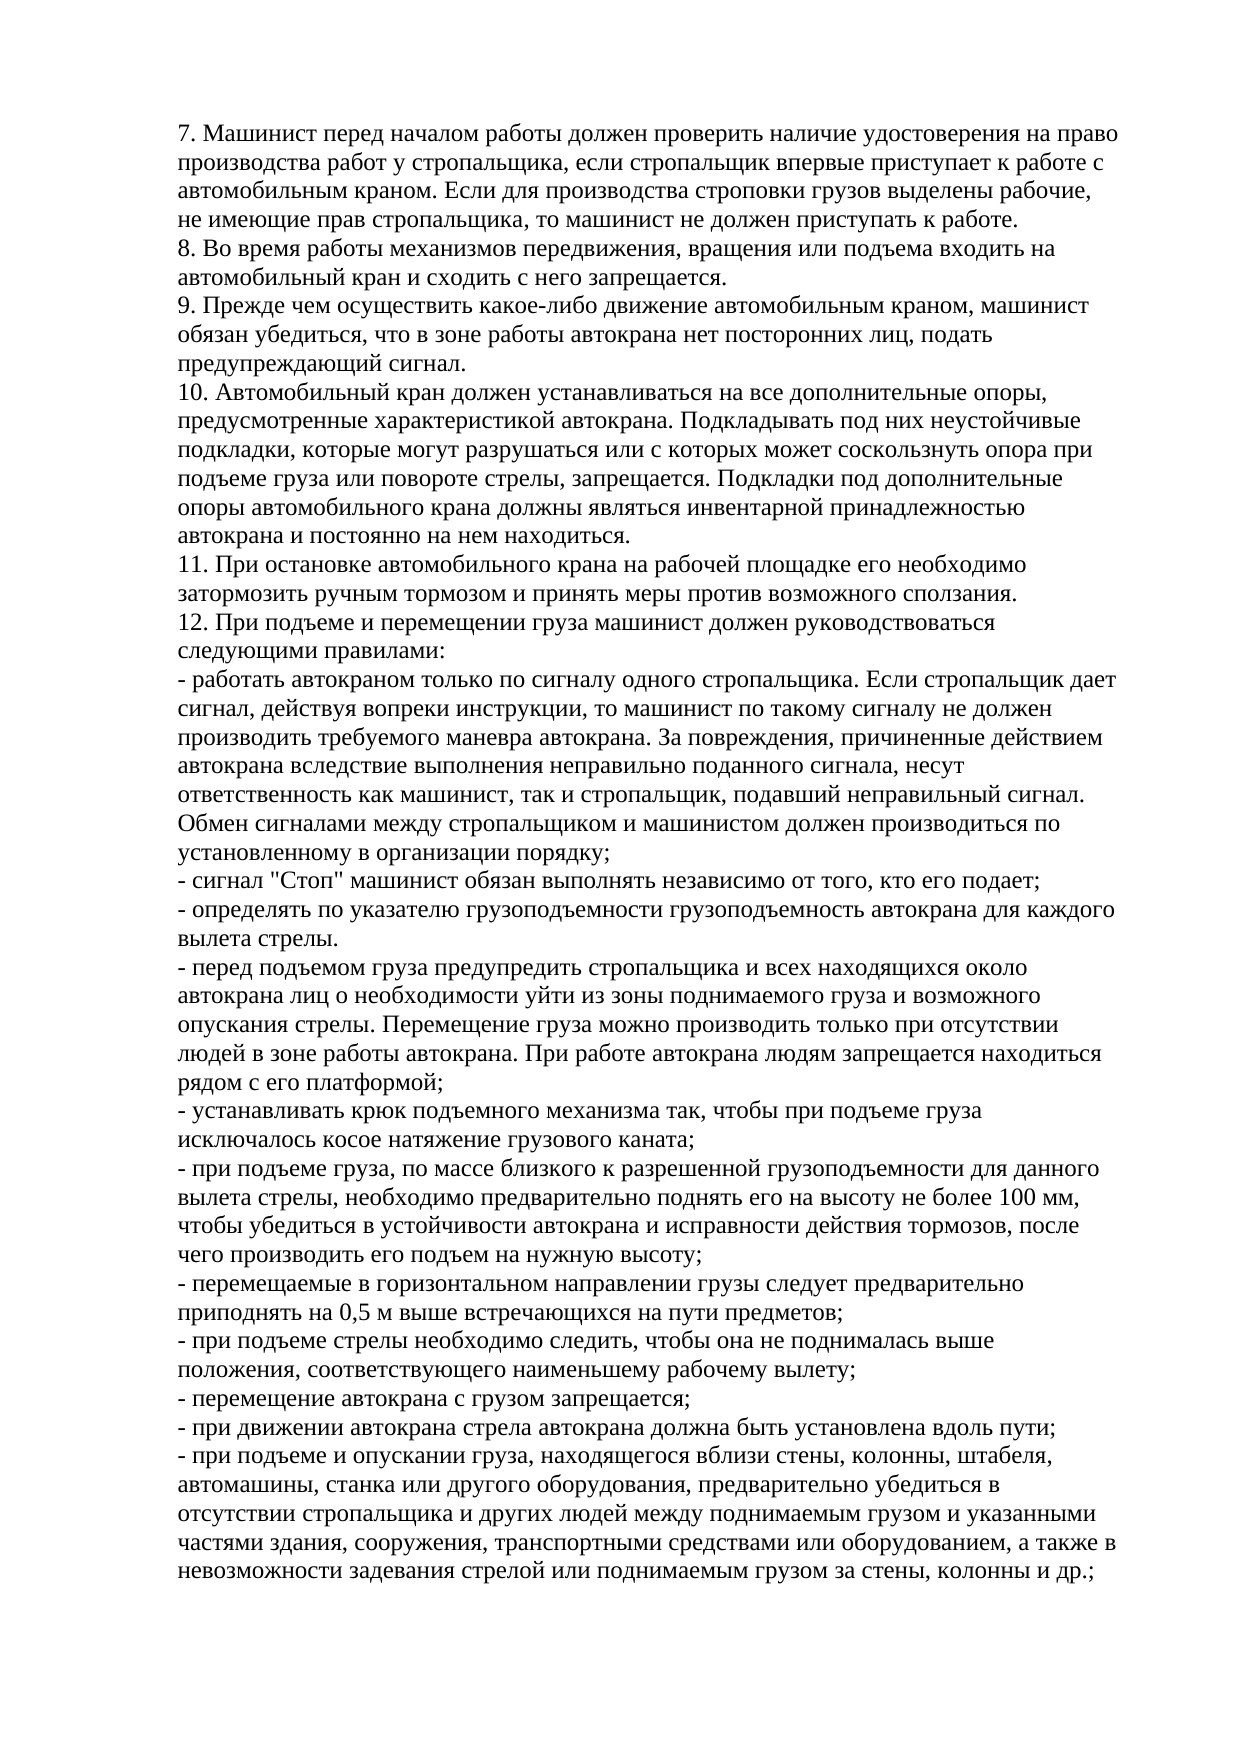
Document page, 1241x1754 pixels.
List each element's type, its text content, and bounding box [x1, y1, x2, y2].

text - перемещение автокрана с грузом запрещается; [177, 1383, 1122, 1412]
text - сигнал "Стоп" машинист обязан выполнять независимо от того, кто его подает; [177, 866, 1122, 894]
text - при подъеме и опускании груза, находящегося вблизи стены, колонны, штабеля, автомашины, станка или другого оборудования, предварительно убедиться в отсутствии стропальщика и других людей между поднимаемым грузом и указанными частями здания, сооружения, транспортными средствами или оборудованием, а также в невозможности задевания стрелой или поднимаемым грузом за стены, колонны и др.; [177, 1441, 1122, 1584]
text 9. Прежде чем осуществить какое-либо движение автомобильным краном, машинист обязан убедиться, что в зоне работы автокрана нет посторонних лиц, подать предупреждающий сигнал. [177, 291, 1122, 377]
text - перед подъемом груза предупредить стропальщика и всех находящихся около автокрана лиц о необходимости уйти из зоны поднимаемого груза и возможного опускания стрелы. Перемещение груза можно производить только при отсутствии людей в зоне работы автокрана. При работе автокрана людям запрещается находиться рядом с его платформой; [177, 952, 1122, 1096]
text - при движении автокрана стрела автокрана должна быть установлена вдоль пути; [177, 1412, 1122, 1441]
text - работать автокраном только по сигналу одного стропальщика. Если стропальщик дает сигнал, действуя вопреки инструкции, то машинист по такому сигналу не должен производить требуемого маневра автокрана. За повреждения, причиненные действием автокрана вследствие выполнения неправильно поданного сигнала, несут ответственность как машинист, так и стропальщик, подавший неправильный сигнал. Обмен сигналами между стропальщиком и машинистом должен производиться по установленному в организации порядку; [177, 664, 1122, 866]
text 8. Во время работы механизмов передвижения, вращения или подъема входить на автомобильный кран и сходить с него запрещается. [177, 233, 1122, 291]
text 12. При подъеме и перемещении груза машинист должен руководствоваться следующими правилами: [177, 607, 1122, 664]
text - устанавливать крюк подъемного механизма так, чтобы при подъеме груза исключалось косое натяжение грузового каната; [177, 1096, 1122, 1153]
text 11. При остановке автомобильного крана на рабочей площадке его необходимо затормозить ручным тормозом и принять меры против возможного сползания. [177, 549, 1122, 607]
text - определять по указателю грузоподъемности грузоподъемность автокрана для каждого вылета стрелы. [177, 894, 1122, 952]
text - при подъеме стрелы необходимо следить, чтобы она не поднималась выше положения, соответствующего наименьшему рабочему вылету; [177, 1326, 1122, 1383]
text - перемещаемые в горизонтальном направлении грузы следует предварительно приподнять на 0,5 м выше встречающихся на пути предметов; [177, 1268, 1122, 1326]
text - при подъеме груза, по массе близкого к разрешенной грузоподъемности для данного вылета стрелы, необходимо предварительно поднять его на высоту не более 100 мм, чтобы убедиться в устойчивости автокрана и исправности действия тормозов, после чего производить его подъем на нужную высоту; [177, 1153, 1122, 1268]
text 7. Машинист перед началом работы должен проверить наличие удостоверения на право производства работ у стропальщика, если стропальщик впервые приступает к работе с автомобильным краном. Если для производства строповки грузов выделены рабочие, не имеющие прав стропальщика, то машинист не должен приступать к работе. [177, 118, 1122, 233]
text 10. Автомобильный кран должен устанавливаться на все дополнительные опоры, предусмотренные характеристикой автокрана. Подкладывать под них неустойчивые подкладки, которые могут разрушаться или с которых может соскользнуть опора при подъеме груза или повороте стрелы, запрещается. Подкладки под дополнительные опоры автомобильного крана должны являться инвентарной принадлежностью автокрана и постоянно на нем находиться. [177, 377, 1122, 549]
